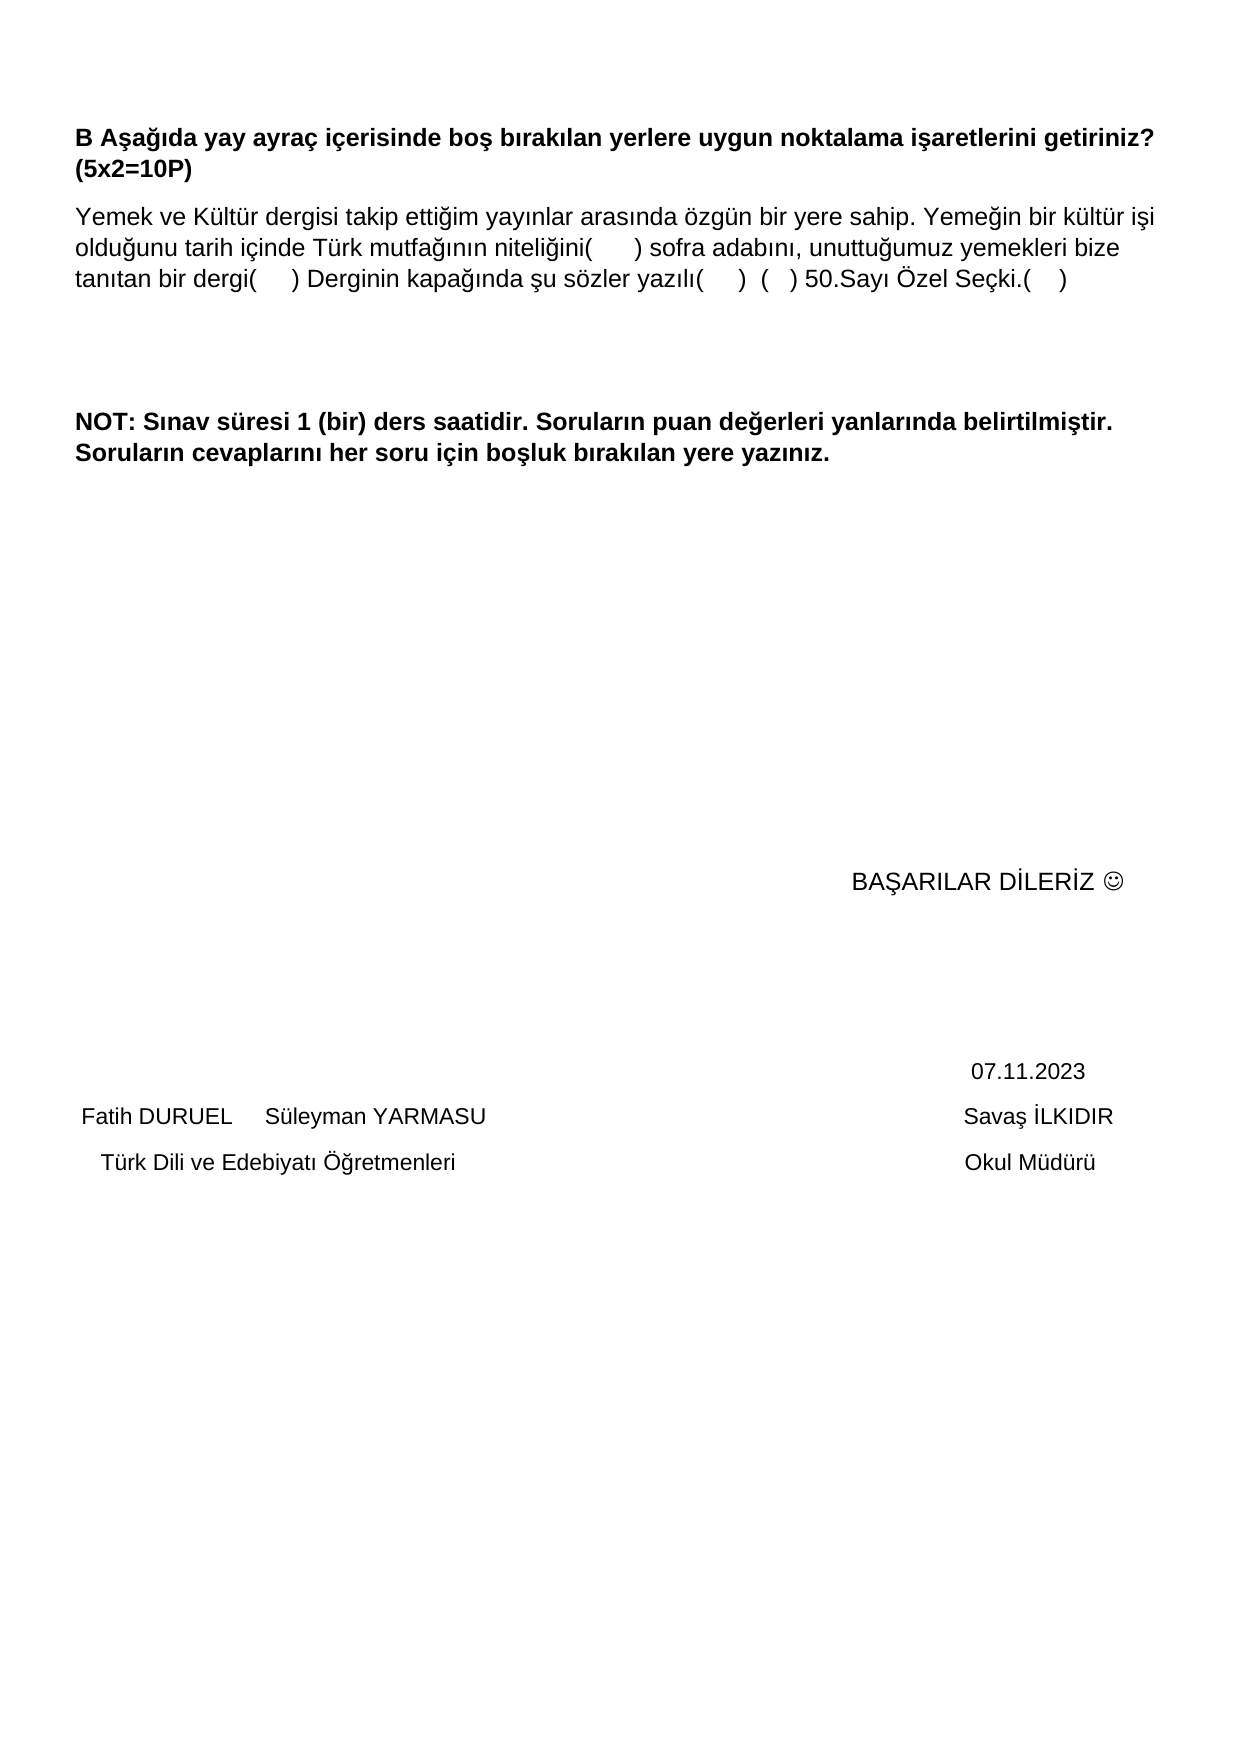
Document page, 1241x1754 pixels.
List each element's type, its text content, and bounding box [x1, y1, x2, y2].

text Türk Dili ve Edebiyatı Öğretmenleri Okul Müdürü [75, 1148, 1165, 1175]
text BAŞARILAR DİLERİZ [75, 867, 1165, 896]
text Yemek ve Kültür dergisi takip ettiğim yayınlar arasında özgün bir yere sahip. Yemeğin bir kültür işi olduğunu tarih içinde Türk mutfağının niteliğini( ) sofra adabını, unuttuğumuz yemekleri bize tanıtan bir dergi( ) Derginin kapağında şu sözler yazılı( ) ( ) 50.Sayı Özel Seçki.( ) [75, 201, 1165, 292]
text Fatih DURUEL Süleyman YARMASU Savaş İLKIDIR [75, 1103, 1165, 1130]
text NOT: Sınav süresi 1 (bir) ders saatidir. Soruların puan değerleri yanlarında belirtilmiştir. Soruların cevaplarını her soru için boşluk bırakılan yere yazınız. [75, 407, 1165, 466]
text B Aşağıda yay ayraç içerisinde boş bırakılan yerlere uygun noktalama işaretlerini getiriniz?(5x2=10P) [75, 123, 1165, 182]
text 07.11.2023 [75, 1058, 1165, 1084]
